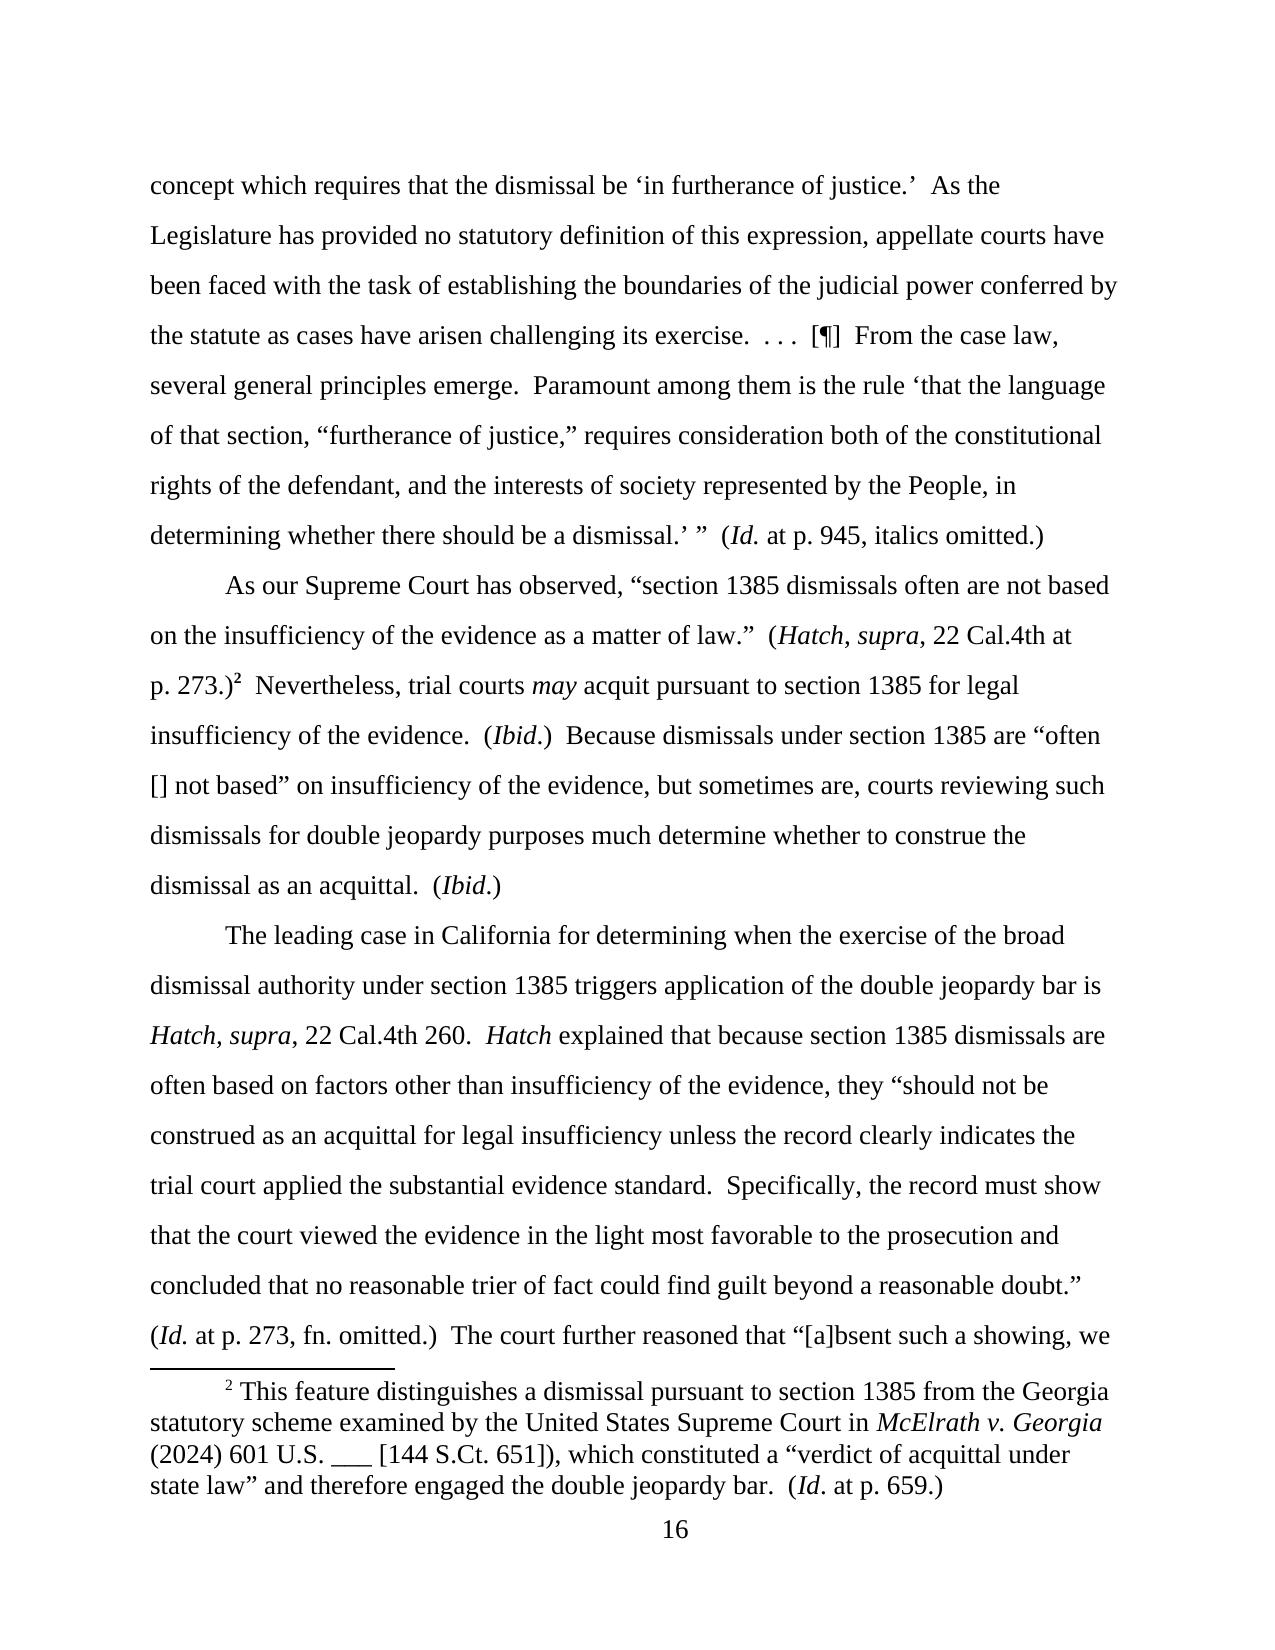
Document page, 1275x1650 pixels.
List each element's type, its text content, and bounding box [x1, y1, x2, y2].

text As our Supreme Court has observed, “section 1385 dismissals often are not based on the insufficiency of the evidence as a matter of law.” (Hatch, supra, 22 Cal.4th at p. 273.) Nevertheless, trial courts may acquit pursuant to section 1385 for legal insufficiency of the evidence. (Ibid.) Because dismissals under section 1385 are “often [] not based” on insufficiency of the evidence, but sometimes are, courts reviewing such dismissals for double jeopardy purposes much determine whether to construe the dismissal as an acquittal. (Ibid.) [150, 550, 1125, 900]
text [150, 900, 1125, 1350]
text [150, 150, 1125, 550]
